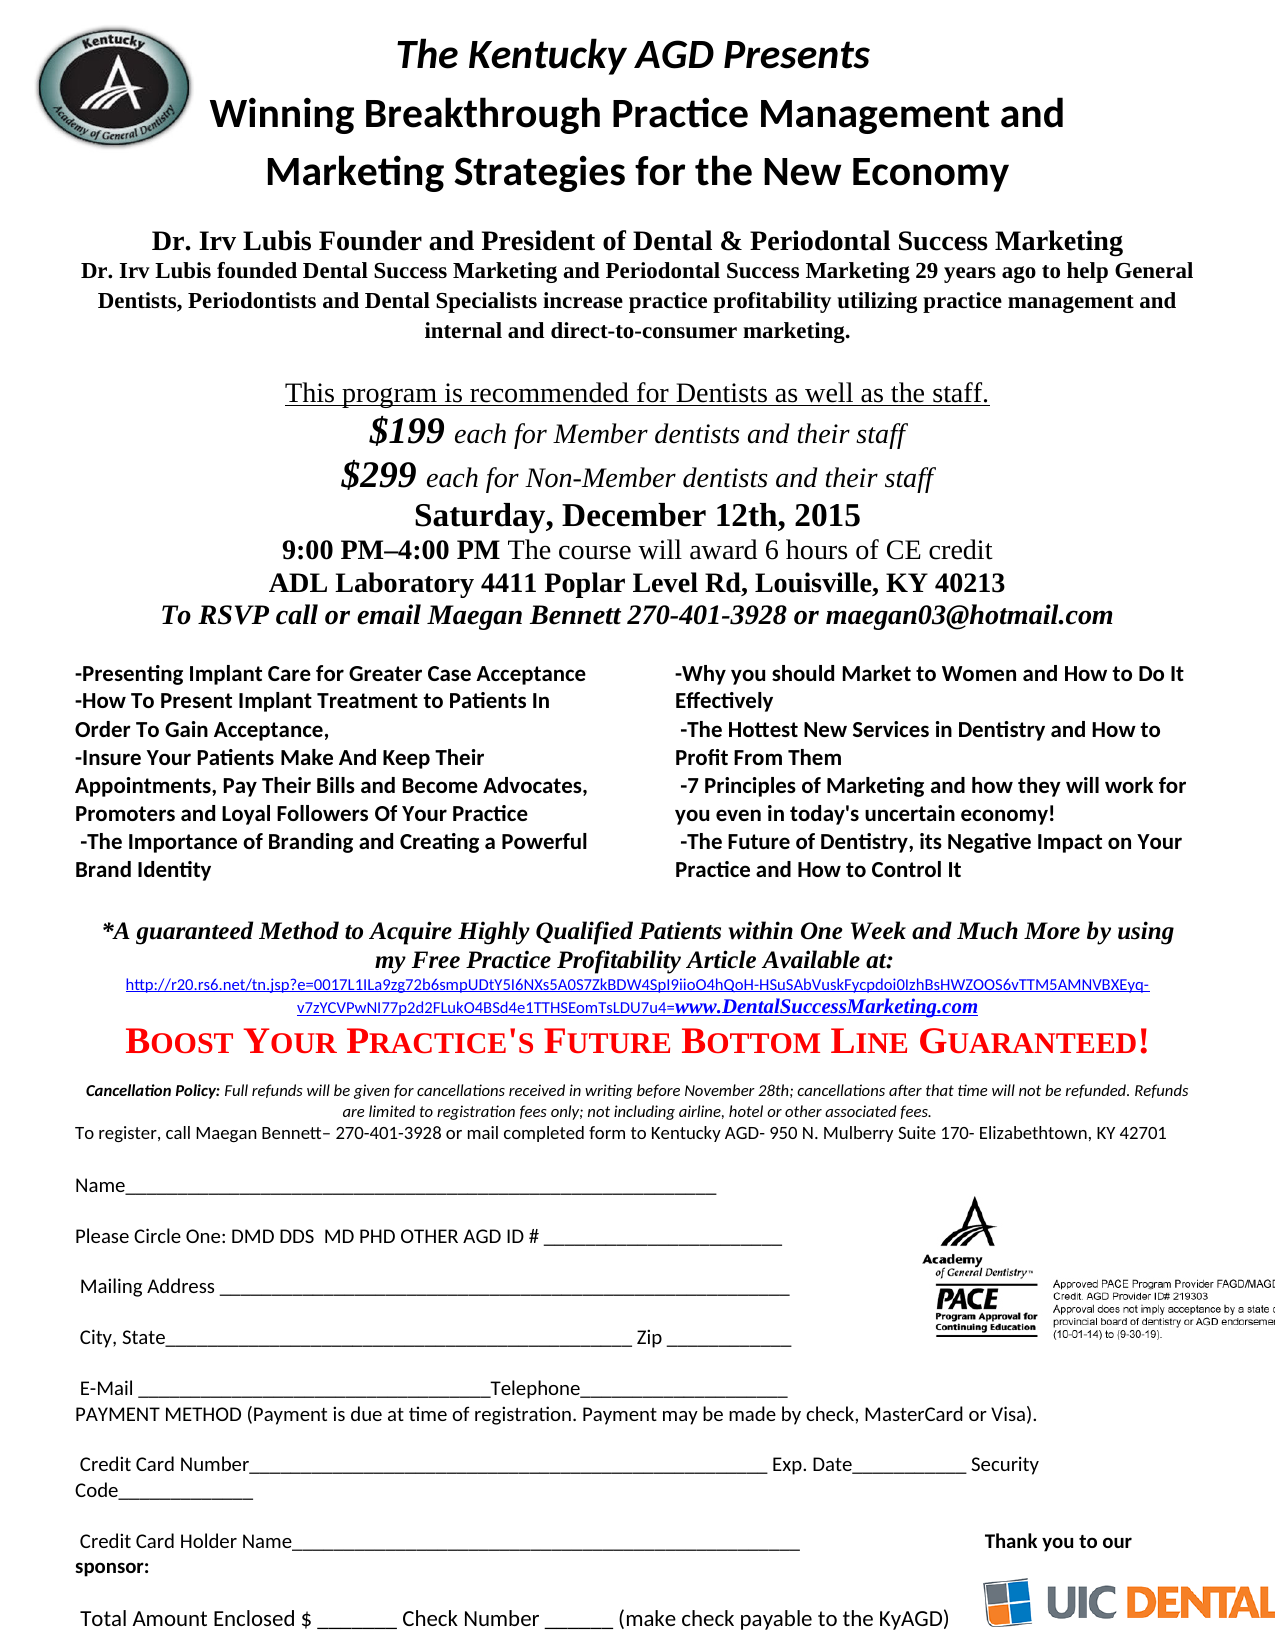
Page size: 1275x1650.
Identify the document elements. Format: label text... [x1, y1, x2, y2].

text Cancellation Policy: Full refunds will be given for cancellations received in writing before November 28th; cancellations after that time will not be refunded. Refunds are limited to registration fees only; not including airline, hotel or other associated fees. [75, 1081, 1200, 1121]
text To RSVP call or email Maegan Bennett 270-401-3928 or maegan03@hotmail.com [75, 598, 1200, 631]
text Name_________________________________________________________ [75, 1172, 1200, 1197]
text -7 Principles of Marketing and how they will work for you even in today's uncertain economy! [675, 771, 1200, 827]
text Please Circle One: DMD DDS MD PHD OTHER AGD ID # _______________________ [75, 1223, 922, 1248]
text Boost Your Practice's Future Bottom Line Guaranteed! [75, 1018, 1200, 1061]
text Credit Card Number__________________________________________________ Exp. Date___________ Security Code_____________ [75, 1452, 1200, 1502]
text This program is recommended for Dentists as well as the staff. $199 each for Member dentists and their staff $299 each for Non-Member dentists and their staff Saturday, December 12th, 2015 9:00 PM–4:00 PM The course will award 6 hours of CE credit ADL Laboratory 4411 Poplar Level Rd, Louisville, KY 40213 [75, 376, 1200, 598]
text E-Mail __________________________________Telephone____________________ [75, 1375, 1200, 1401]
text City, State_____________________________________________ Zip ____________ [75, 1324, 1200, 1350]
text Credit Card Holder Name_________________________________________________ Thank you to our sponsor: [75, 1528, 1200, 1579]
text Mailing Address _______________________________________________________ [75, 1274, 922, 1299]
text -The Hottest New Services in Dentistry and How to Profit From Them [675, 715, 1200, 771]
text *A guaranteed Method to Acquire Highly Qualified Patients within One Week and Much More by using my Free Practice Profitability Article Available at: http://r20.rs6.net/tn.jsp?e=0017L1ILa9zg72b6smpUDtY5I6NXs5A0S7ZkBDW4SpI9iioO4hQoH-HSuSAbVuskFycpdoi0IzhBsHWZOOS6vTTM5AMNVBXEyq-v7zYCVPwNI77p2d2FLukO4BSd4e1TTHSEomTsLDU7u4=www.DentalSuccessMarketing.com [75, 916, 1200, 1018]
picture [983, 1578, 1275, 1627]
text The AGD Presents Winning Breakthrough Practice Management and Marketing Strategies for the New Economy [75, 28, 1200, 196]
picture [0, 0, 236, 206]
text -Insure Your Patients Make And Keep Their Appointments, Pay Their Bills and Become Advocates, Promoters and Loyal Followers Of Your Practice [75, 743, 600, 827]
text -How To Present Implant Treatment to Patients In Order To Gain Acceptance, [75, 687, 600, 743]
text -The Future of Dentistry, its Negative Impact on Your Practice and How to Control It [675, 827, 1200, 883]
text To register, call Maegan Bennett– 270-401-3928 or mail completed form to Kentucky AGD- 950 N. Mulberry Suite 170- [75, 1121, 1200, 1144]
picture [922, 1196, 1275, 1340]
text Total Amount Enclosed $ _______ Check Number ______ (make check payable to the KyAGD) [75, 1604, 1200, 1632]
text PAYMENT METHOD (Payment is due at time of registration. Payment may be made by check, MasterCard or Visa). [75, 1401, 1200, 1426]
text -Why you should Market to Women and How to Do It Effectively [675, 659, 1200, 715]
text Dr. Irv Lubis Founder and President of Dental & Periodontal Success Marketing [75, 224, 1200, 257]
text -Presenting Implant Care for Greater Case Acceptance [75, 659, 600, 687]
text Dr. Irv Lubis founded Dental Success Marketing and Periodontal Success Marketing 29 years ago to help General Dentists, Periodontists and Dental Specialists increase practice profitability utilizing practice management and internal and direct-to-consumer marketing. [75, 257, 1200, 343]
text -The Importance of Branding and Creating a Powerful Brand Identity [75, 827, 600, 883]
